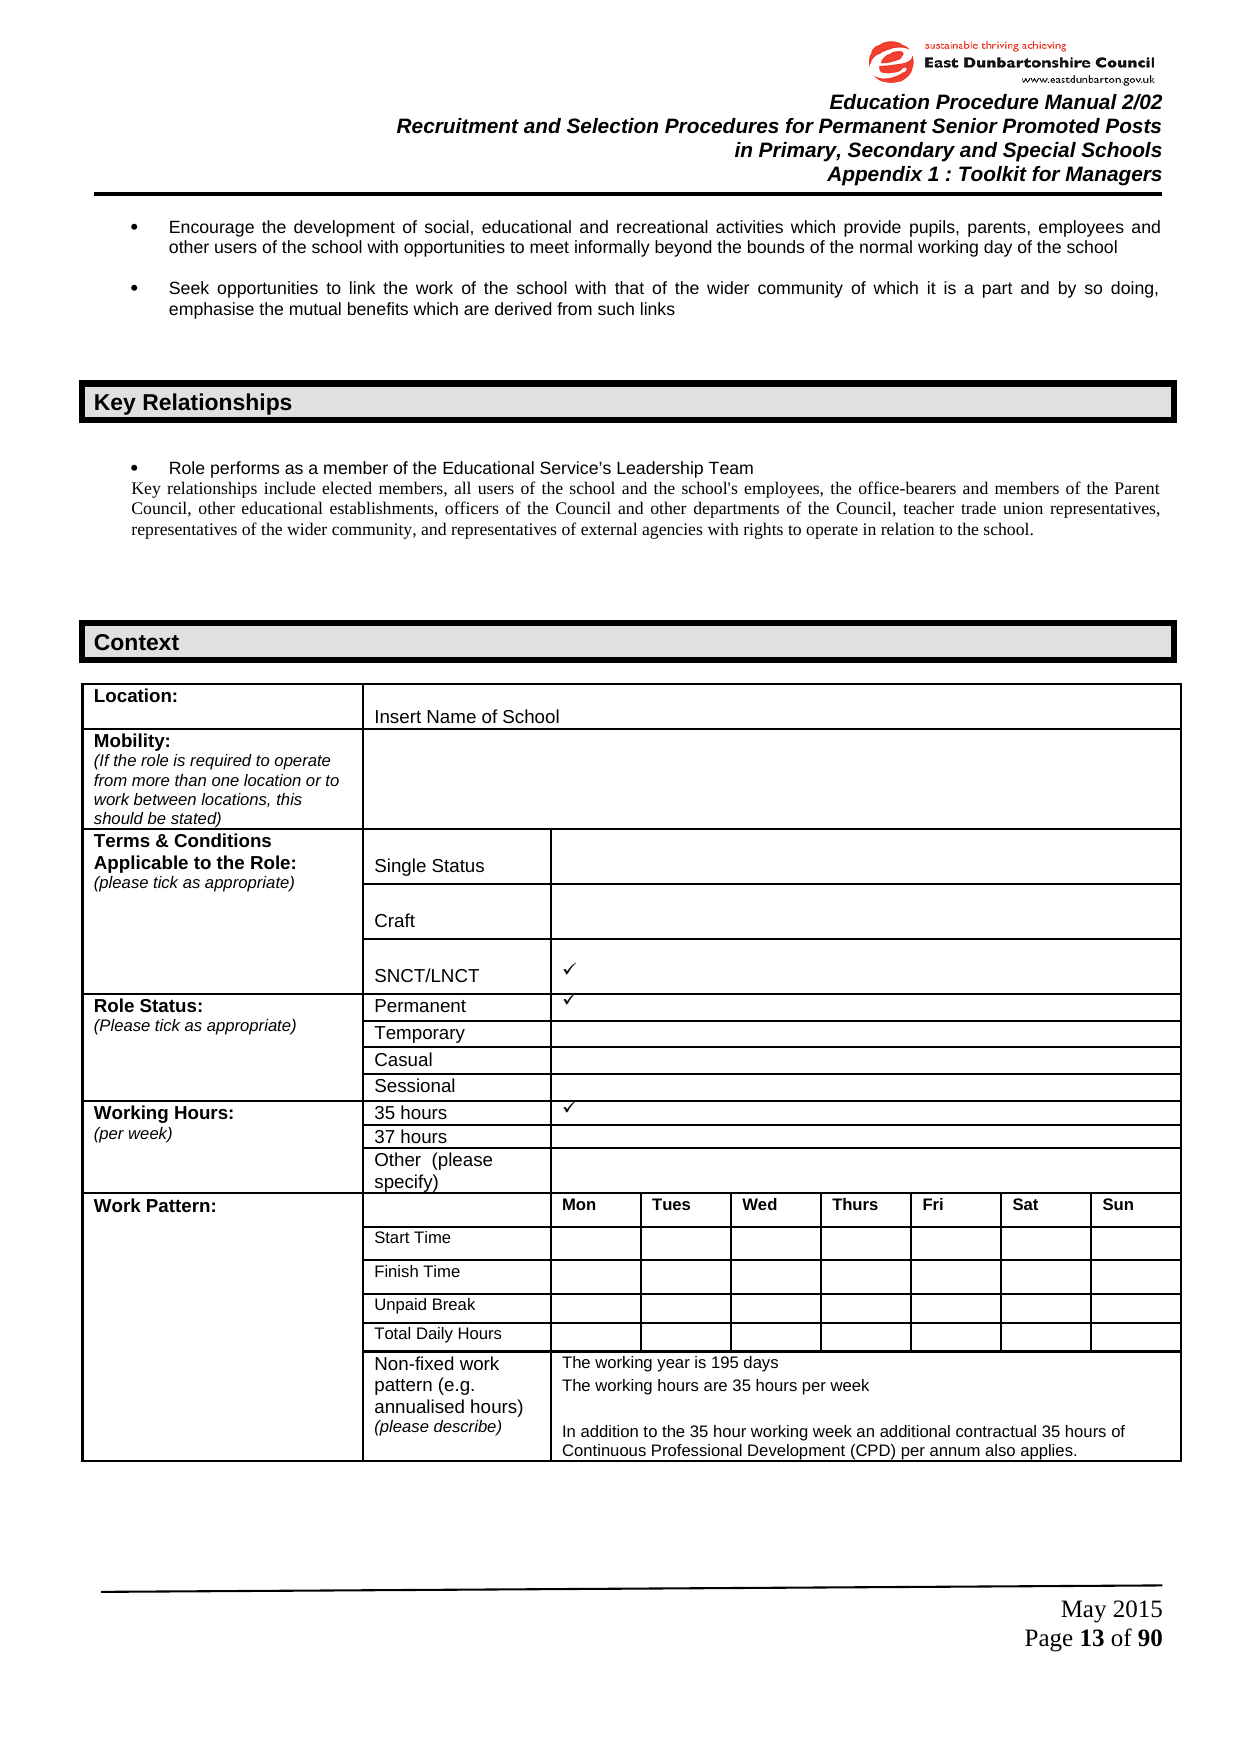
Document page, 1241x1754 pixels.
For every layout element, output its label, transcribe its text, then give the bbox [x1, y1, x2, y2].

table_cell The working year is 195 days The working hours are 35 hours per week In addition to the 35 hour working week an additional contractual 35 hours of Continuous Professional Development (CPD) per annum also applies. [552, 1353, 1180, 1460]
table_cell [1002, 1228, 1090, 1259]
table_cell [732, 1228, 820, 1259]
table_cell [732, 1324, 820, 1350]
table_cell [552, 1126, 1180, 1147]
table_cell [1092, 1228, 1180, 1259]
table_cell [1092, 1261, 1180, 1293]
text Key Relationships [85, 387, 1171, 417]
table_cell Terms & Conditions Applicable to the Role: (please tick as appropriate) [84, 830, 362, 993]
table_cell [552, 1324, 640, 1350]
table_cell [822, 1228, 910, 1259]
table_cell Work Pattern: [84, 1194, 362, 1460]
table_header Insert Name of School [364, 685, 1180, 728]
table_cell Sat [1002, 1194, 1090, 1226]
table_cell [552, 830, 1180, 883]
table_cell Unpaid Break [364, 1295, 550, 1322]
table_cell Mobility: (If the role is required to operate from more than one location or to work between locations, this should be stated) [84, 730, 362, 828]
table_cell [1002, 1295, 1090, 1322]
list Encourage the development of social, educational and recreational activities which provide pupils, parents, employees and other users of the school with opportunities to meet informally beyond the bounds of the normal working day of the school [131, 217, 1162, 258]
table_cell [822, 1295, 910, 1322]
table_cell Total Daily Hours [364, 1324, 550, 1350]
table_cell [552, 1228, 640, 1259]
table_cell Temporary [364, 1022, 550, 1046]
table_cell [1002, 1261, 1090, 1293]
table_cell [642, 1261, 730, 1293]
table_cell [732, 1261, 820, 1293]
table_cell [552, 1048, 1180, 1073]
table_cell Non-fixed work pattern (e.g. annualised hours) (please describe) [364, 1353, 550, 1460]
table_cell Role Status: (Please tick as appropriate) [84, 995, 362, 1100]
table_cell Single Status [364, 830, 550, 883]
table_cell Thurs [822, 1194, 910, 1226]
table_header Location: [84, 685, 362, 728]
table_cell Working Hours: (per week) [84, 1102, 362, 1192]
table_cell Other (please specify) [364, 1149, 550, 1192]
table_cell Mon [552, 1194, 640, 1226]
table_cell Sun [1092, 1194, 1180, 1226]
table_cell [642, 1324, 730, 1350]
table_cell [642, 1295, 730, 1322]
list Seek opportunities to link the work of the school with that of the wider community of which it is a part and by so doing, emphasise the mutual benefits which are derived from such links [131, 278, 1162, 319]
table_cell [912, 1261, 1000, 1293]
table_cell Start Time [364, 1228, 550, 1259]
table_cell [1092, 1295, 1180, 1322]
picture [861, 37, 1163, 90]
text Context [85, 626, 1171, 657]
table_cell Fri [912, 1194, 1000, 1226]
table_cell Permanent [364, 995, 550, 1019]
table_cell Wed [732, 1194, 820, 1226]
table_cell [732, 1295, 820, 1322]
table_cell [552, 995, 1180, 1019]
table_cell [1002, 1324, 1090, 1350]
table_cell [552, 1102, 1180, 1123]
text Key relationships include elected members, all users of the school and the school's employees, the office-bearers and members of the Parent Council, other educational establishments, officers of the Council and other departments of the Council, teacher trade union representatives, representatives of the wider community, and representatives of external agencies with rights to operate in relation to the school. [131, 478, 1162, 539]
table_cell [912, 1295, 1000, 1322]
table_cell [364, 730, 1180, 828]
table_cell [642, 1228, 730, 1259]
table_cell [552, 1295, 640, 1322]
table_cell [912, 1228, 1000, 1259]
table_cell [912, 1324, 1000, 1350]
table_cell 35 hours [364, 1102, 550, 1123]
table_cell [552, 885, 1180, 938]
table_cell Craft [364, 885, 550, 938]
table_cell [552, 1022, 1180, 1046]
table_cell Tues [642, 1194, 730, 1226]
table_cell [1092, 1324, 1180, 1350]
table_cell [552, 1261, 640, 1293]
table_cell [552, 1149, 1180, 1192]
table_cell [552, 940, 1180, 993]
table_cell Finish Time [364, 1261, 550, 1293]
table_cell [822, 1324, 910, 1350]
table_cell [552, 1075, 1180, 1100]
table_cell [822, 1261, 910, 1293]
table_cell Casual [364, 1048, 550, 1073]
table_cell Sessional [364, 1075, 550, 1100]
table_cell 37 hours [364, 1126, 550, 1147]
table_cell SNCT/LNCT [364, 940, 550, 993]
table_cell [364, 1194, 550, 1226]
list Role performs as a member of the Educational Service’s Leadership Team [131, 457, 1162, 478]
